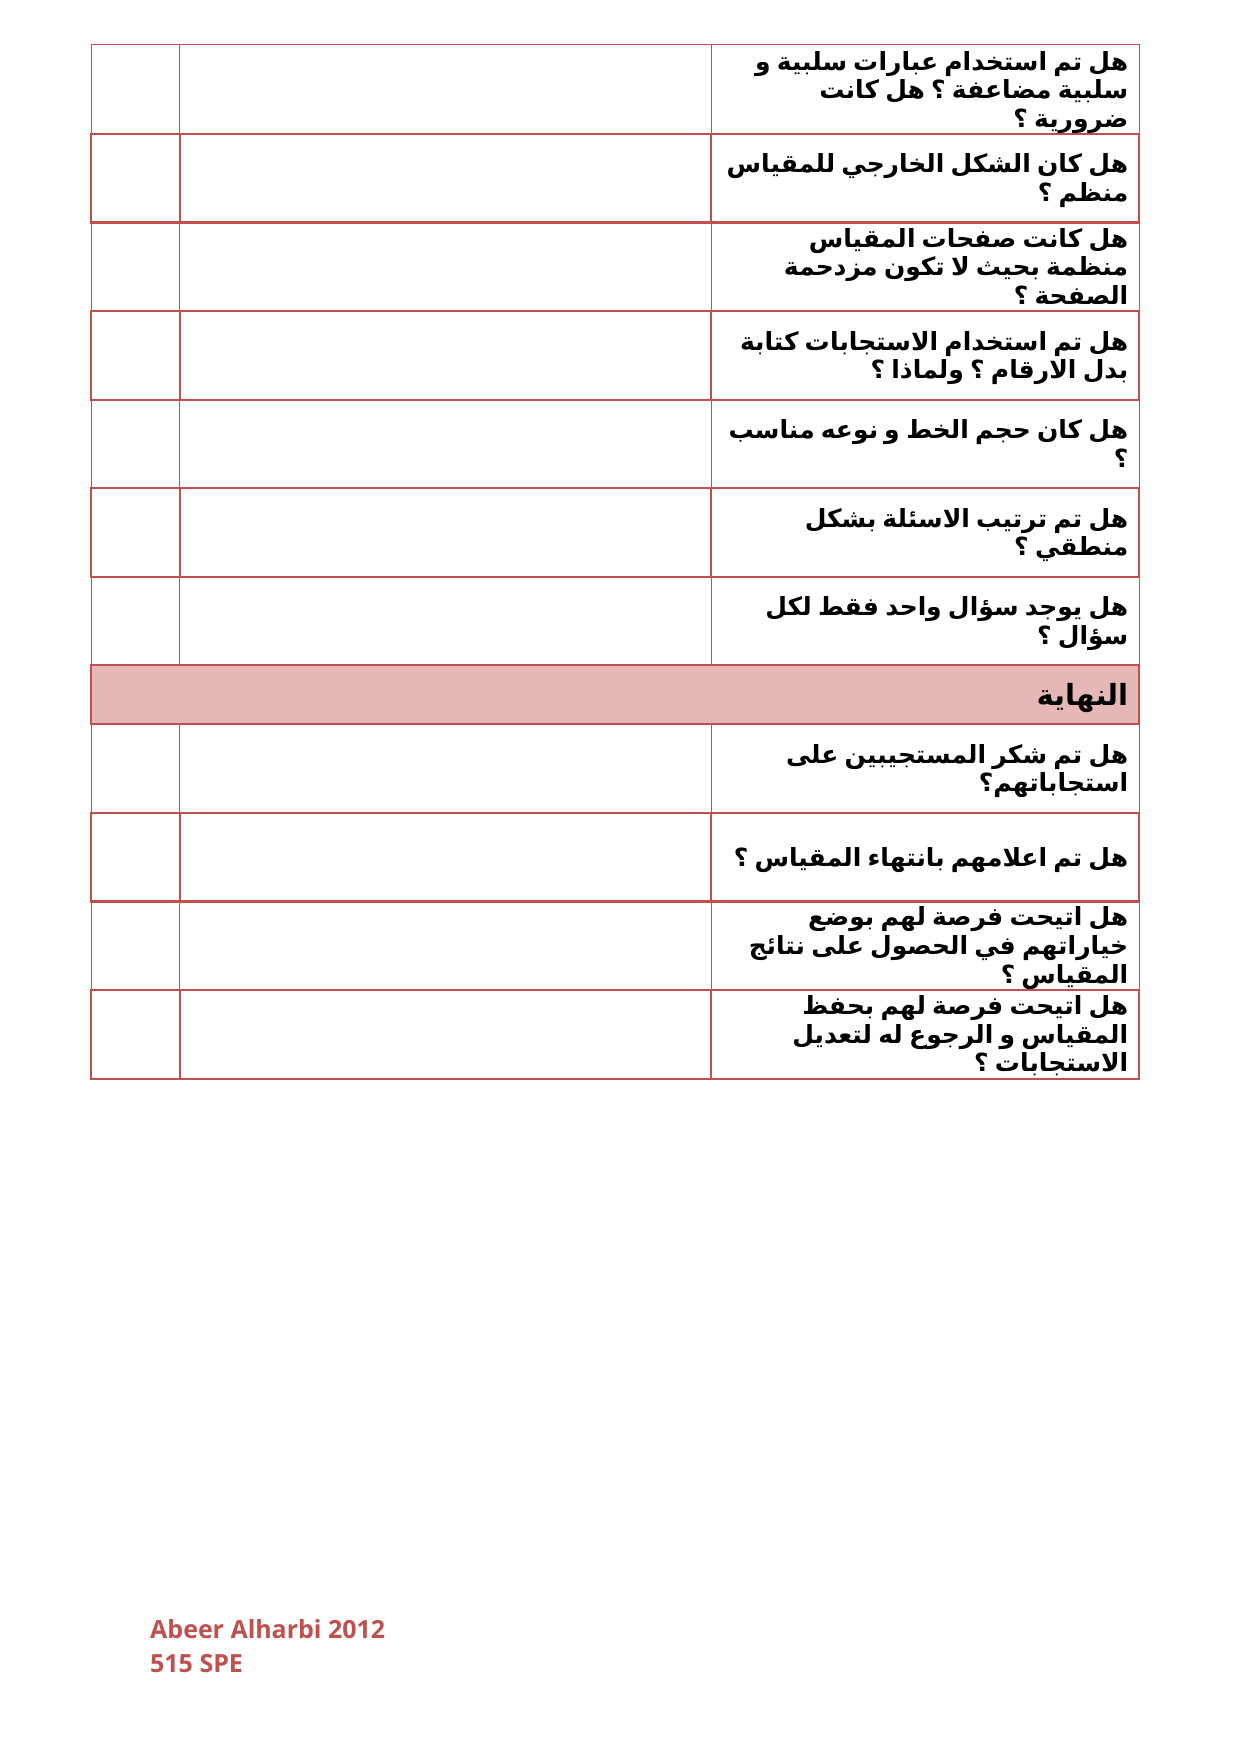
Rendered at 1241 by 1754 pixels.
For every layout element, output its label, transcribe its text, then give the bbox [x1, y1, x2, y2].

table_cell هل تم اعلامهم بانتهاء المقياس ؟ [712, 814, 1138, 900]
table_cell [92, 224, 179, 310]
table_cell [92, 401, 179, 487]
table_cell هل كان الشكل الخارجي للمقياس منظم ؟ [712, 135, 1138, 221]
table_cell [181, 489, 710, 576]
table_cell هل كانت صفحات المقياس منظمة بحيث لا تكون مزدحمة الصفحة ؟ [712, 224, 1139, 310]
table_cell هل تم استخدام الاستجابات كتابة بدل الارقام ؟ ولماذا ؟ [712, 312, 1138, 398]
table_cell [181, 135, 710, 221]
table_cell هل تم ترتيب الاسئلة بشكل منطقي ؟ [712, 489, 1138, 576]
table_cell النهاية [92, 666, 1138, 723]
table_cell [92, 135, 179, 221]
table_cell هل يوجد سؤال واحد فقط لكل سؤال ؟ [712, 578, 1139, 664]
table_cell [180, 224, 711, 310]
table_cell [181, 312, 710, 398]
table_cell هل كان حجم الخط و نوعه مناسب ؟ [712, 401, 1139, 487]
table_cell [92, 578, 179, 664]
table_cell [92, 725, 179, 812]
table_cell [92, 903, 179, 989]
table_cell هل تم شكر المستجيبين على استجاباتهم؟ [712, 725, 1139, 812]
table_cell [180, 725, 711, 812]
table_cell [92, 991, 179, 1077]
table_cell [181, 991, 710, 1077]
table_cell [180, 401, 711, 487]
table_cell [180, 45, 711, 133]
table_cell هل اتيحت فرصة لهم بحفظ المقياس و الرجوع له لتعديل الاستجابات ؟ [712, 991, 1138, 1077]
table_cell [180, 903, 711, 989]
table_cell [92, 489, 179, 576]
table_cell [92, 312, 179, 398]
table_cell [181, 814, 710, 900]
table_cell هل تم استخدام عبارات سلبية و سلبية مضاعفة ؟ هل كانت ضرورية ؟ [712, 45, 1139, 133]
table_cell [92, 814, 179, 900]
table_cell [180, 578, 711, 664]
table_cell هل اتيحت فرصة لهم بوضع خياراتهم في الحصول على نتائج المقياس ؟ [712, 903, 1139, 989]
table_cell [92, 45, 179, 133]
